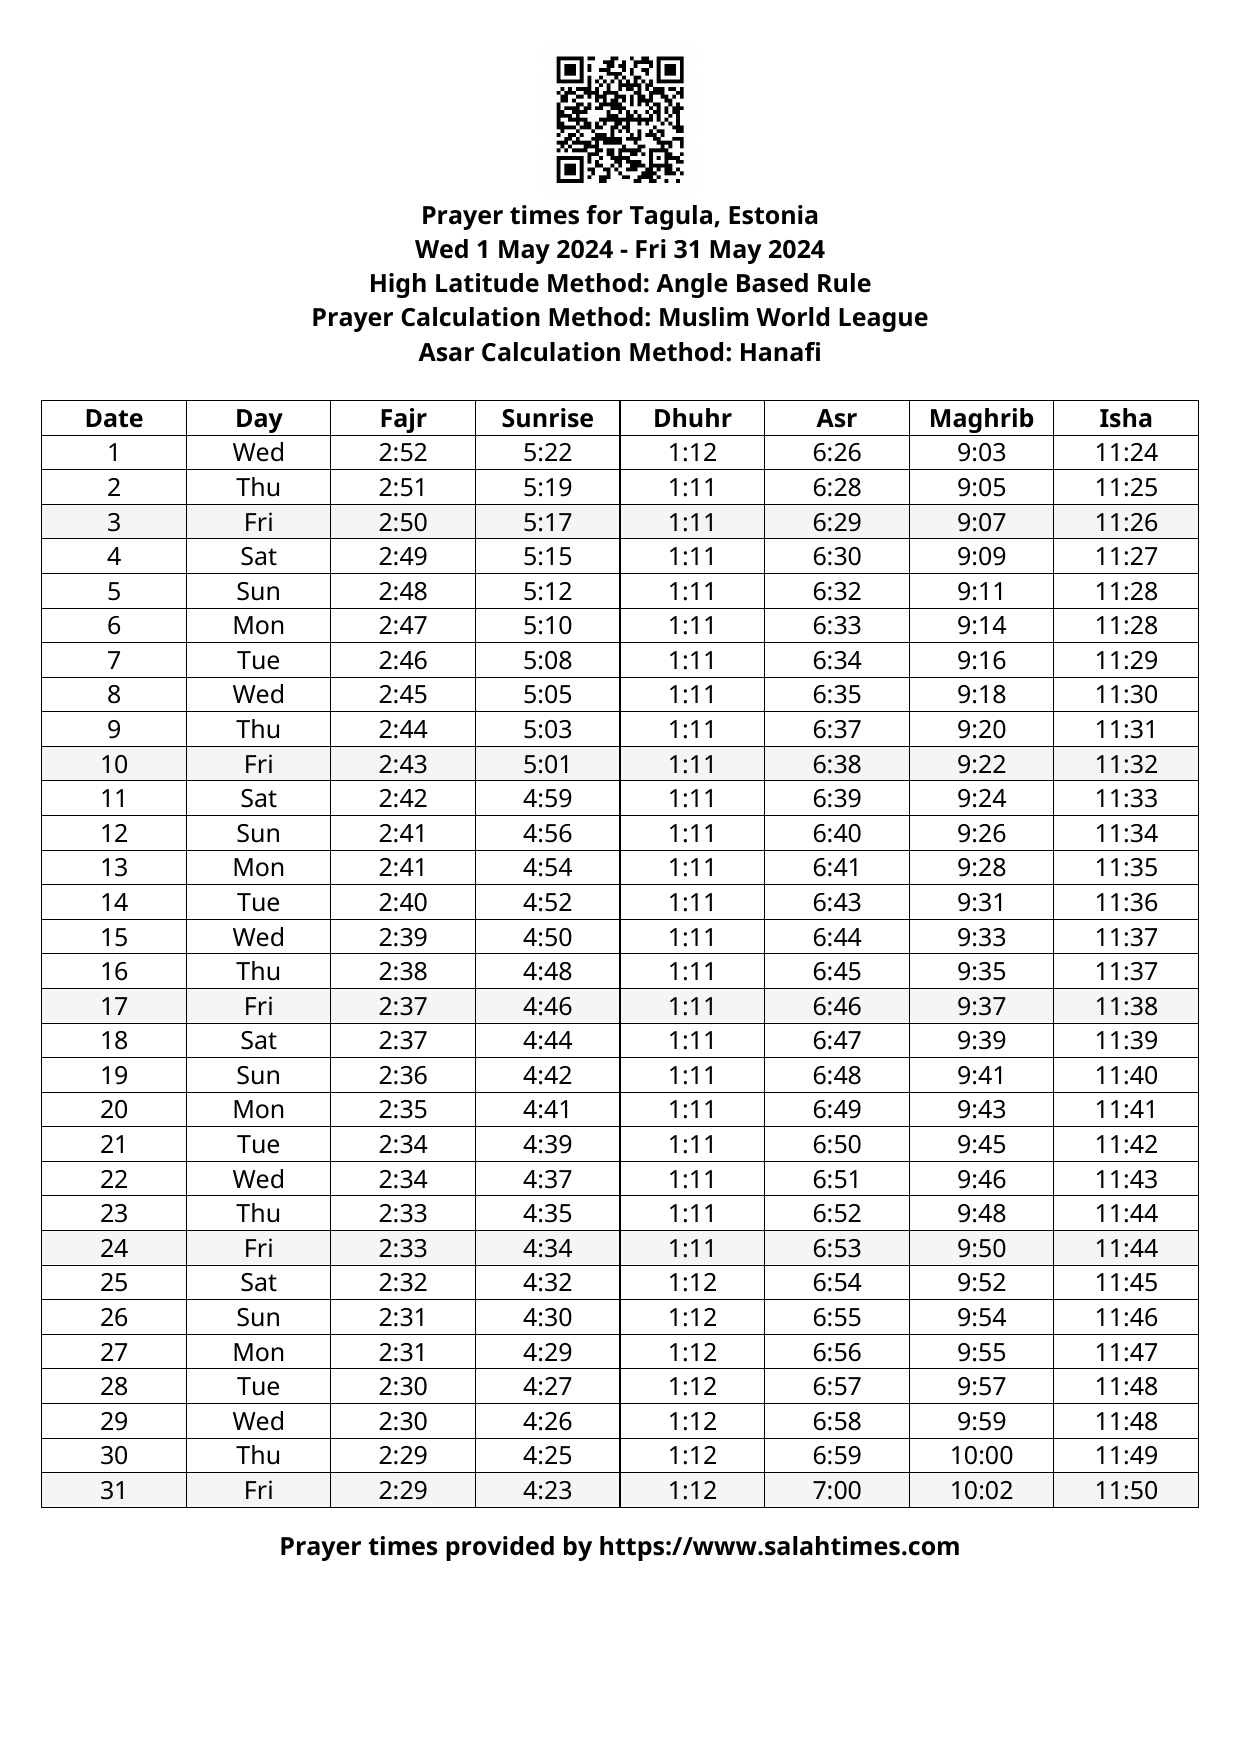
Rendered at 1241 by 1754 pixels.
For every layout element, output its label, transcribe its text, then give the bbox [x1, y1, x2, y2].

table_cell 4:25 [476, 1439, 619, 1472]
table_cell 7 [42, 643, 186, 677]
table_cell 1:11 [621, 643, 764, 677]
table_cell 20 [42, 1093, 186, 1126]
table_cell 6:35 [765, 678, 909, 711]
table_cell Thu [187, 470, 330, 504]
table_cell 4:59 [476, 781, 619, 815]
table_cell 2:46 [331, 643, 475, 677]
table_cell 1:11 [621, 609, 764, 642]
table_cell Wed [187, 436, 330, 469]
table_header Date [42, 401, 186, 434]
table_cell 11:37 [1054, 920, 1198, 953]
table_cell 9:22 [910, 747, 1053, 780]
table_cell 6:28 [765, 470, 909, 504]
table_cell 4:46 [476, 989, 619, 1022]
table_cell 9:48 [910, 1196, 1053, 1230]
table_cell 2:33 [331, 1196, 475, 1230]
table_cell 2:52 [331, 436, 475, 469]
text Asar Calculation Method: Hanafi [42, 334, 1198, 368]
table_cell Sun [187, 1300, 330, 1334]
table_cell 6:46 [765, 989, 909, 1022]
table_cell 2:34 [331, 1162, 475, 1195]
table_cell 23 [42, 1196, 186, 1230]
table_cell 9:57 [910, 1369, 1053, 1403]
table_cell 6:32 [765, 574, 909, 607]
table_cell 2:31 [331, 1300, 475, 1334]
table_cell 26 [42, 1300, 186, 1334]
table_cell 2:42 [331, 781, 475, 815]
table_cell 2:29 [331, 1473, 475, 1507]
table_cell 2:32 [331, 1266, 475, 1299]
table_cell Mon [187, 1335, 330, 1368]
table_cell 2:30 [331, 1404, 475, 1437]
table_cell 11:39 [1054, 1024, 1198, 1057]
table_cell 1:12 [621, 1300, 764, 1334]
table_cell 10 [42, 747, 186, 780]
table_cell 1:11 [621, 539, 764, 573]
table_cell 10:00 [910, 1439, 1053, 1472]
table_cell 4:37 [476, 1162, 619, 1195]
table_cell 9:20 [910, 712, 1053, 746]
table_cell 2:37 [331, 1024, 475, 1057]
table_cell 9:41 [910, 1058, 1053, 1092]
table_cell 2:37 [331, 989, 475, 1022]
table_cell 11:31 [1054, 712, 1198, 746]
table_cell 11:49 [1054, 1439, 1198, 1472]
table_cell 5:03 [476, 712, 619, 746]
table_cell 1:11 [621, 1127, 764, 1161]
table_cell 9:16 [910, 643, 1053, 677]
table_cell 4:26 [476, 1404, 619, 1437]
table_cell 13 [42, 851, 186, 884]
table_cell 6 [42, 609, 186, 642]
table_cell 1:11 [621, 1093, 764, 1126]
table_cell 4:42 [476, 1058, 619, 1092]
table_cell 6:41 [765, 851, 909, 884]
table_cell 4:50 [476, 920, 619, 953]
table_cell Fri [187, 989, 330, 1022]
table_cell 2:29 [331, 1439, 475, 1472]
table_cell 4:41 [476, 1093, 619, 1126]
table_cell 1:12 [621, 1473, 764, 1507]
table_cell Mon [187, 609, 330, 642]
table_cell 9:45 [910, 1127, 1053, 1161]
table_cell 9:43 [910, 1093, 1053, 1126]
table_cell 4:39 [476, 1127, 619, 1161]
table_cell 11:38 [1054, 989, 1198, 1022]
table_cell 2:51 [331, 470, 475, 504]
table_cell 4:23 [476, 1473, 619, 1507]
table_cell Sun [187, 574, 330, 607]
table_cell 11:27 [1054, 539, 1198, 573]
table_cell 4:27 [476, 1369, 619, 1403]
table_cell 11:28 [1054, 574, 1198, 607]
table_cell 6:52 [765, 1196, 909, 1230]
table_cell 9:11 [910, 574, 1053, 607]
table_cell 11:35 [1054, 851, 1198, 884]
table_cell 1:11 [621, 505, 764, 538]
table_cell 8 [42, 678, 186, 711]
table_cell 1:12 [621, 1439, 764, 1472]
table_cell 6:37 [765, 712, 909, 746]
table_cell 2:49 [331, 539, 475, 573]
table_cell Thu [187, 954, 330, 988]
table_header Fajr [331, 401, 475, 434]
table_cell Thu [187, 712, 330, 746]
table_cell 2:41 [331, 816, 475, 849]
table_cell 2:45 [331, 678, 475, 711]
text Prayer Calculation Method: Muslim World League [42, 300, 1198, 334]
table_cell 11:45 [1054, 1266, 1198, 1299]
table_cell Sat [187, 781, 330, 815]
table_cell 6:55 [765, 1300, 909, 1334]
table_header Sunrise [476, 401, 619, 434]
table_cell 11:37 [1054, 954, 1198, 988]
table_header Asr [765, 401, 909, 434]
table_cell 11:32 [1054, 747, 1198, 780]
table_cell 9:50 [910, 1231, 1053, 1264]
table_cell 11:34 [1054, 816, 1198, 849]
table_cell 6:47 [765, 1024, 909, 1057]
table_cell 5:22 [476, 436, 619, 469]
table_cell 11:46 [1054, 1300, 1198, 1334]
table_cell 16 [42, 954, 186, 988]
table_cell 6:58 [765, 1404, 909, 1437]
table_cell 9:35 [910, 954, 1053, 988]
table_cell 11:29 [1054, 643, 1198, 677]
table_cell 1:11 [621, 1162, 764, 1195]
table_cell 5:12 [476, 574, 619, 607]
table_cell Fri [187, 505, 330, 538]
table_cell 2:44 [331, 712, 475, 746]
table_cell Sun [187, 816, 330, 849]
table_cell Sun [187, 1058, 330, 1092]
table_cell 2:30 [331, 1369, 475, 1403]
table_cell 11:44 [1054, 1196, 1198, 1230]
table_cell 31 [42, 1473, 186, 1507]
table_cell 18 [42, 1024, 186, 1057]
table_cell 11:50 [1054, 1473, 1198, 1507]
table_cell 4 [42, 539, 186, 573]
table_cell 1:12 [621, 436, 764, 469]
table_cell 2:38 [331, 954, 475, 988]
table_cell 4:44 [476, 1024, 619, 1057]
table_cell 1:11 [621, 678, 764, 711]
table_cell 6:45 [765, 954, 909, 988]
table_cell 6:26 [765, 436, 909, 469]
table_cell 29 [42, 1404, 186, 1437]
table_cell 9:24 [910, 781, 1053, 815]
table_cell 7:00 [765, 1473, 909, 1507]
table_cell 4:54 [476, 851, 619, 884]
table_cell 4:32 [476, 1266, 619, 1299]
table_cell 1:11 [621, 574, 764, 607]
table_cell 28 [42, 1369, 186, 1403]
table_cell 4:29 [476, 1335, 619, 1368]
table_cell 4:35 [476, 1196, 619, 1230]
table_cell 1:12 [621, 1335, 764, 1368]
table_cell 5 [42, 574, 186, 607]
table_cell Wed [187, 678, 330, 711]
table_cell 9:14 [910, 609, 1053, 642]
table_cell Tue [187, 1127, 330, 1161]
table_cell 9:28 [910, 851, 1053, 884]
table_cell 2:31 [331, 1335, 475, 1368]
table_cell 6:38 [765, 747, 909, 780]
table_cell 11:25 [1054, 470, 1198, 504]
table_cell 11:48 [1054, 1404, 1198, 1437]
table_cell 9:54 [910, 1300, 1053, 1334]
table_cell Wed [187, 920, 330, 953]
table_header Day [187, 401, 330, 434]
table_cell Tue [187, 1369, 330, 1403]
table_cell 9:55 [910, 1335, 1053, 1368]
table_cell 11:30 [1054, 678, 1198, 711]
table_cell 11:28 [1054, 609, 1198, 642]
table_cell 30 [42, 1439, 186, 1472]
table_cell 5:01 [476, 747, 619, 780]
table_cell 9:18 [910, 678, 1053, 711]
text High Latitude Method: Angle Based Rule [42, 266, 1198, 300]
table_cell 24 [42, 1231, 186, 1264]
table_cell 9:31 [910, 885, 1053, 919]
table_cell 1:11 [621, 851, 764, 884]
table_cell 5:15 [476, 539, 619, 573]
table_cell 9:46 [910, 1162, 1053, 1195]
table_cell 2:40 [331, 885, 475, 919]
table_cell 11:47 [1054, 1335, 1198, 1368]
table_cell 1:11 [621, 885, 764, 919]
table_cell 6:48 [765, 1058, 909, 1092]
table_cell 1 [42, 436, 186, 469]
table_cell 6:29 [765, 505, 909, 538]
table_cell Thu [187, 1196, 330, 1230]
table_cell 11:40 [1054, 1058, 1198, 1092]
table_cell Wed [187, 1404, 330, 1437]
table_cell 11:24 [1054, 436, 1198, 469]
table_cell 1:11 [621, 1058, 764, 1092]
table_cell 17 [42, 989, 186, 1022]
picture [542, 41, 699, 198]
table_cell 6:34 [765, 643, 909, 677]
table_cell 9 [42, 712, 186, 746]
table_cell 1:11 [621, 1196, 764, 1230]
table_cell 6:59 [765, 1439, 909, 1472]
table_cell 2:33 [331, 1231, 475, 1264]
table_cell 4:30 [476, 1300, 619, 1334]
table_header Dhuhr [621, 401, 764, 434]
table_cell 11:48 [1054, 1369, 1198, 1403]
table_header Isha [1054, 401, 1198, 434]
table_cell 9:09 [910, 539, 1053, 573]
table_cell 2:43 [331, 747, 475, 780]
table_cell 22 [42, 1162, 186, 1195]
table_cell 9:33 [910, 920, 1053, 953]
table_cell 11:26 [1054, 505, 1198, 538]
table_cell Tue [187, 643, 330, 677]
table_cell 1:11 [621, 470, 764, 504]
table_cell 1:11 [621, 1024, 764, 1057]
table_cell 4:34 [476, 1231, 619, 1264]
text Prayer times provided by https://www.salahtimes.com [42, 1528, 1198, 1563]
table_cell 6:33 [765, 609, 909, 642]
table_cell 21 [42, 1127, 186, 1161]
table_cell 6:57 [765, 1369, 909, 1403]
table_cell 2:48 [331, 574, 475, 607]
table_cell 1:11 [621, 712, 764, 746]
table_cell 6:51 [765, 1162, 909, 1195]
table_cell 9:59 [910, 1404, 1053, 1437]
table_cell 2:36 [331, 1058, 475, 1092]
table_cell Thu [187, 1439, 330, 1472]
table_cell 3 [42, 505, 186, 538]
table_cell 1:11 [621, 747, 764, 780]
table_cell 1:11 [621, 1231, 764, 1264]
table_cell Fri [187, 747, 330, 780]
table_cell Sat [187, 1266, 330, 1299]
table_cell 9:07 [910, 505, 1053, 538]
table_cell 11:43 [1054, 1162, 1198, 1195]
table_cell 5:10 [476, 609, 619, 642]
table_cell 11:33 [1054, 781, 1198, 815]
table_cell Sat [187, 539, 330, 573]
table_cell Tue [187, 885, 330, 919]
text Prayer times for Tagula, Estonia [42, 198, 1198, 232]
table_cell 6:53 [765, 1231, 909, 1264]
table_cell 2:39 [331, 920, 475, 953]
table_cell 2:47 [331, 609, 475, 642]
table_cell 19 [42, 1058, 186, 1092]
table_cell 11:41 [1054, 1093, 1198, 1126]
table_cell 1:11 [621, 920, 764, 953]
table_cell 2:50 [331, 505, 475, 538]
table_cell 2:35 [331, 1093, 475, 1126]
table_cell 2 [42, 470, 186, 504]
table_cell 15 [42, 920, 186, 953]
table_cell 27 [42, 1335, 186, 1368]
table_cell Fri [187, 1473, 330, 1507]
table_cell Wed [187, 1162, 330, 1195]
table_cell 4:52 [476, 885, 619, 919]
table_cell 5:08 [476, 643, 619, 677]
table_cell 6:30 [765, 539, 909, 573]
table_cell 11:36 [1054, 885, 1198, 919]
table_cell 2:41 [331, 851, 475, 884]
table_cell 5:17 [476, 505, 619, 538]
table_cell 6:50 [765, 1127, 909, 1161]
table_cell Sat [187, 1024, 330, 1057]
table_cell 6:39 [765, 781, 909, 815]
table_cell 4:48 [476, 954, 619, 988]
table_cell 10:02 [910, 1473, 1053, 1507]
table_cell 6:40 [765, 816, 909, 849]
table_cell 9:52 [910, 1266, 1053, 1299]
table_cell 9:05 [910, 470, 1053, 504]
table_cell 14 [42, 885, 186, 919]
table_cell 5:05 [476, 678, 619, 711]
table_cell 9:26 [910, 816, 1053, 849]
table_cell 11 [42, 781, 186, 815]
table_cell 6:44 [765, 920, 909, 953]
table_cell Mon [187, 851, 330, 884]
table_cell 6:49 [765, 1093, 909, 1126]
table_cell 12 [42, 816, 186, 849]
table_cell Mon [187, 1093, 330, 1126]
table_cell 9:37 [910, 989, 1053, 1022]
table_header Maghrib [910, 401, 1053, 434]
table_cell 6:54 [765, 1266, 909, 1299]
table_cell 9:03 [910, 436, 1053, 469]
text Wed 1 May 2024 - Fri 31 May 2024 [42, 232, 1198, 266]
table_cell 25 [42, 1266, 186, 1299]
table_cell 11:44 [1054, 1231, 1198, 1264]
table_cell 1:11 [621, 816, 764, 849]
table_cell 1:11 [621, 954, 764, 988]
table_cell 9:39 [910, 1024, 1053, 1057]
table_cell 6:56 [765, 1335, 909, 1368]
table_cell 2:34 [331, 1127, 475, 1161]
table_cell 1:11 [621, 989, 764, 1022]
table_cell 1:12 [621, 1369, 764, 1403]
table_cell 4:56 [476, 816, 619, 849]
table_cell 6:43 [765, 885, 909, 919]
table_cell 1:12 [621, 1266, 764, 1299]
table_cell 5:19 [476, 470, 619, 504]
table_cell 1:11 [621, 781, 764, 815]
table_cell 11:42 [1054, 1127, 1198, 1161]
table_cell 1:12 [621, 1404, 764, 1437]
table_cell Fri [187, 1231, 330, 1264]
